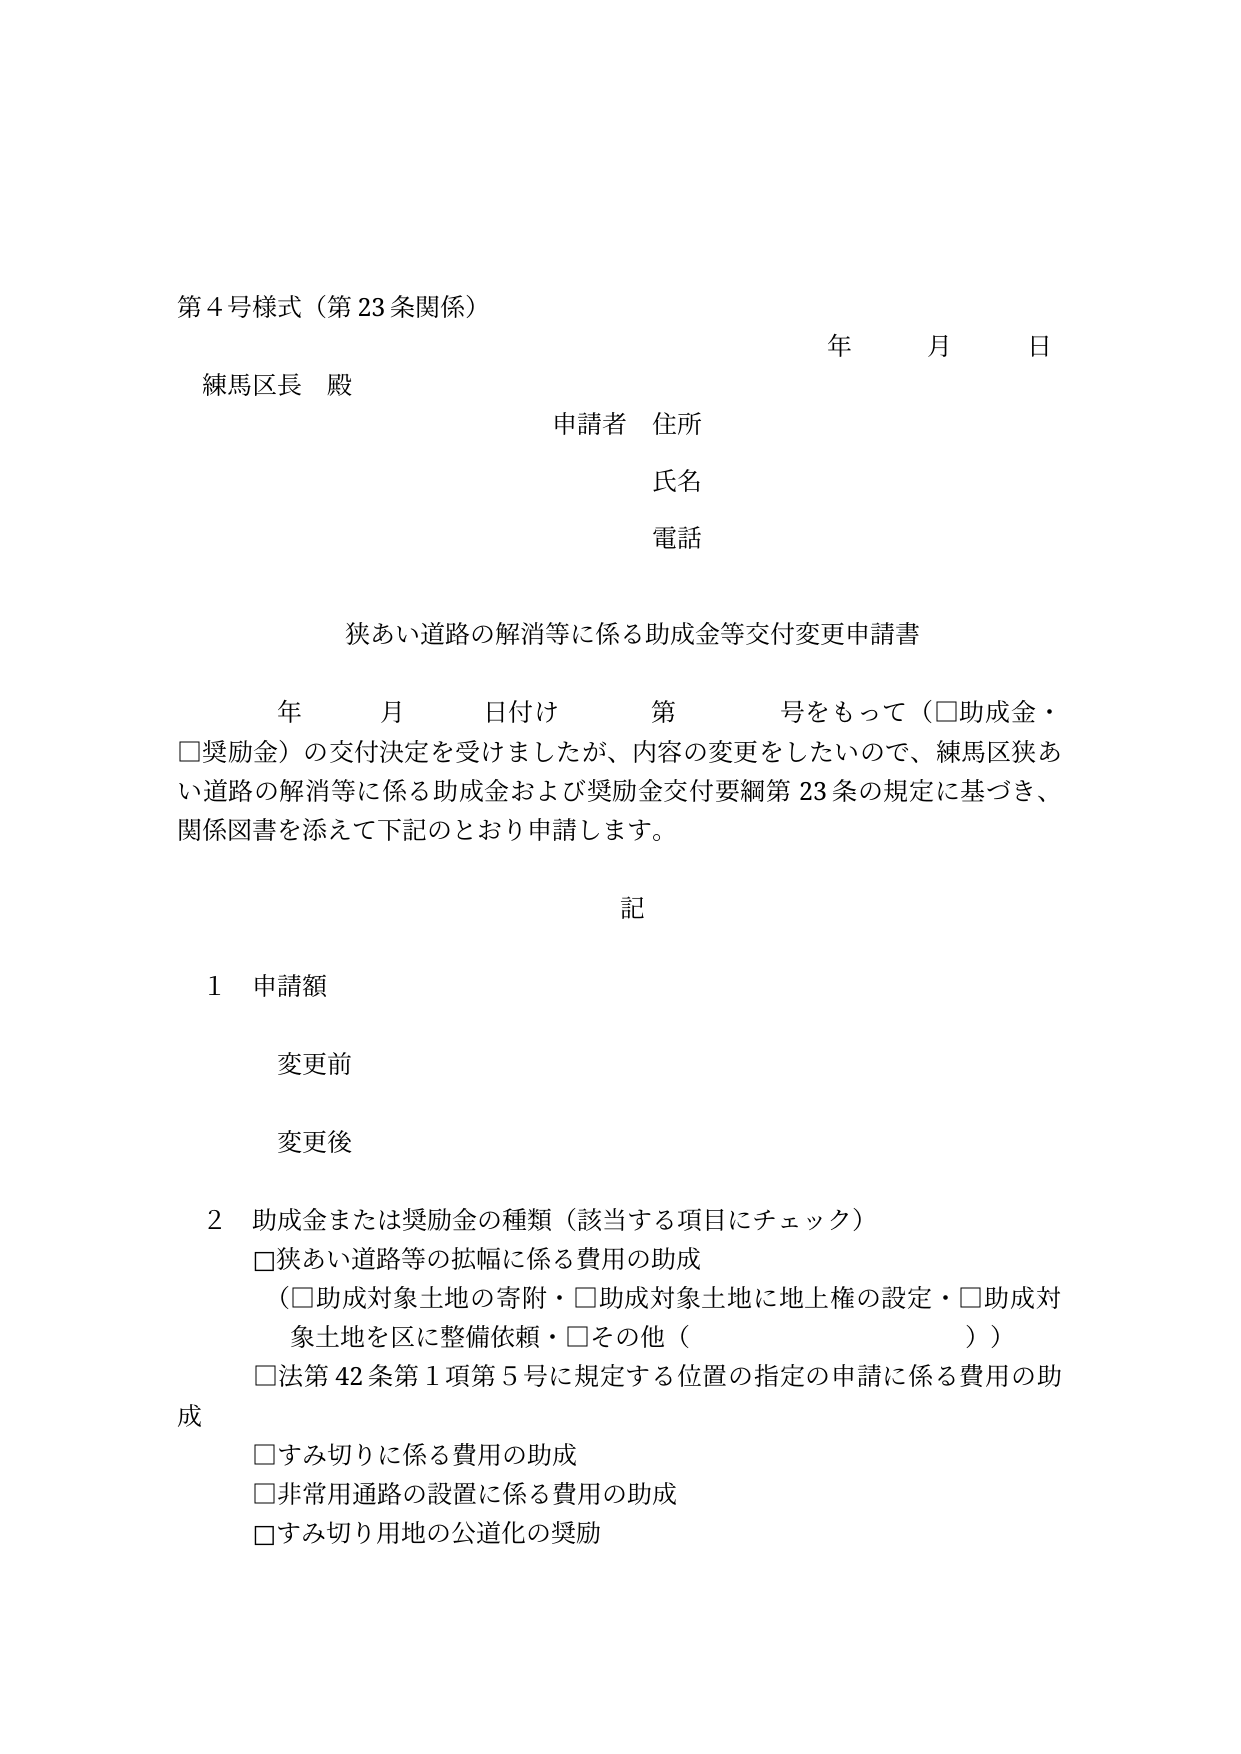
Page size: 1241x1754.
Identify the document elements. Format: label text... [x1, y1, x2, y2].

text １ 申請額 [177, 965, 1063, 1004]
text □法第42条第１項第５号に規定する位置の指定の申請に係る費用の助成 [177, 1356, 1063, 1434]
text □すみ切りに係る費用の助成 [177, 1434, 1063, 1473]
text □非常用通路の設置に係る費用の助成 [177, 1473, 1063, 1512]
text 年 月 日 [177, 325, 1063, 364]
text ２ 助成金または奨励金の種類（該当する項目にチェック） [177, 1199, 1063, 1238]
text □狭あい道路等の拡幅に係る費用の助成 [177, 1238, 1063, 1277]
text □すみ切り用地の公道化の奨励 [177, 1512, 1063, 1551]
text 狭あい道路の解消等に係る助成金等交付変更申請書 [177, 613, 1063, 652]
text 年 月 日付け 第 号をもって（□助成金・□奨励金）の交付決定を受けましたが、内容の変更をしたいので、練馬区狭あい道路の解消等に係る助成金および奨励金交付要綱第23条の規定に基づき、関係図書を添えて下記のとおり申請します。 [177, 692, 1063, 848]
text 変更前 [177, 1043, 1063, 1082]
text 変更後 [177, 1121, 1063, 1160]
text 練馬区長 殿 [177, 364, 1063, 403]
text 電話 [177, 517, 1063, 556]
text 申請者 住所 [177, 403, 1063, 442]
text （□助成対象土地の寄附・□助成対象土地に地上権の設定・□助成対象土地を区に整備依頼・□その他（ ）） [265, 1277, 1063, 1356]
text 氏名 [177, 460, 1063, 499]
text 第４号様式（第23条関係） [177, 286, 1063, 325]
text 記 [177, 887, 1063, 926]
